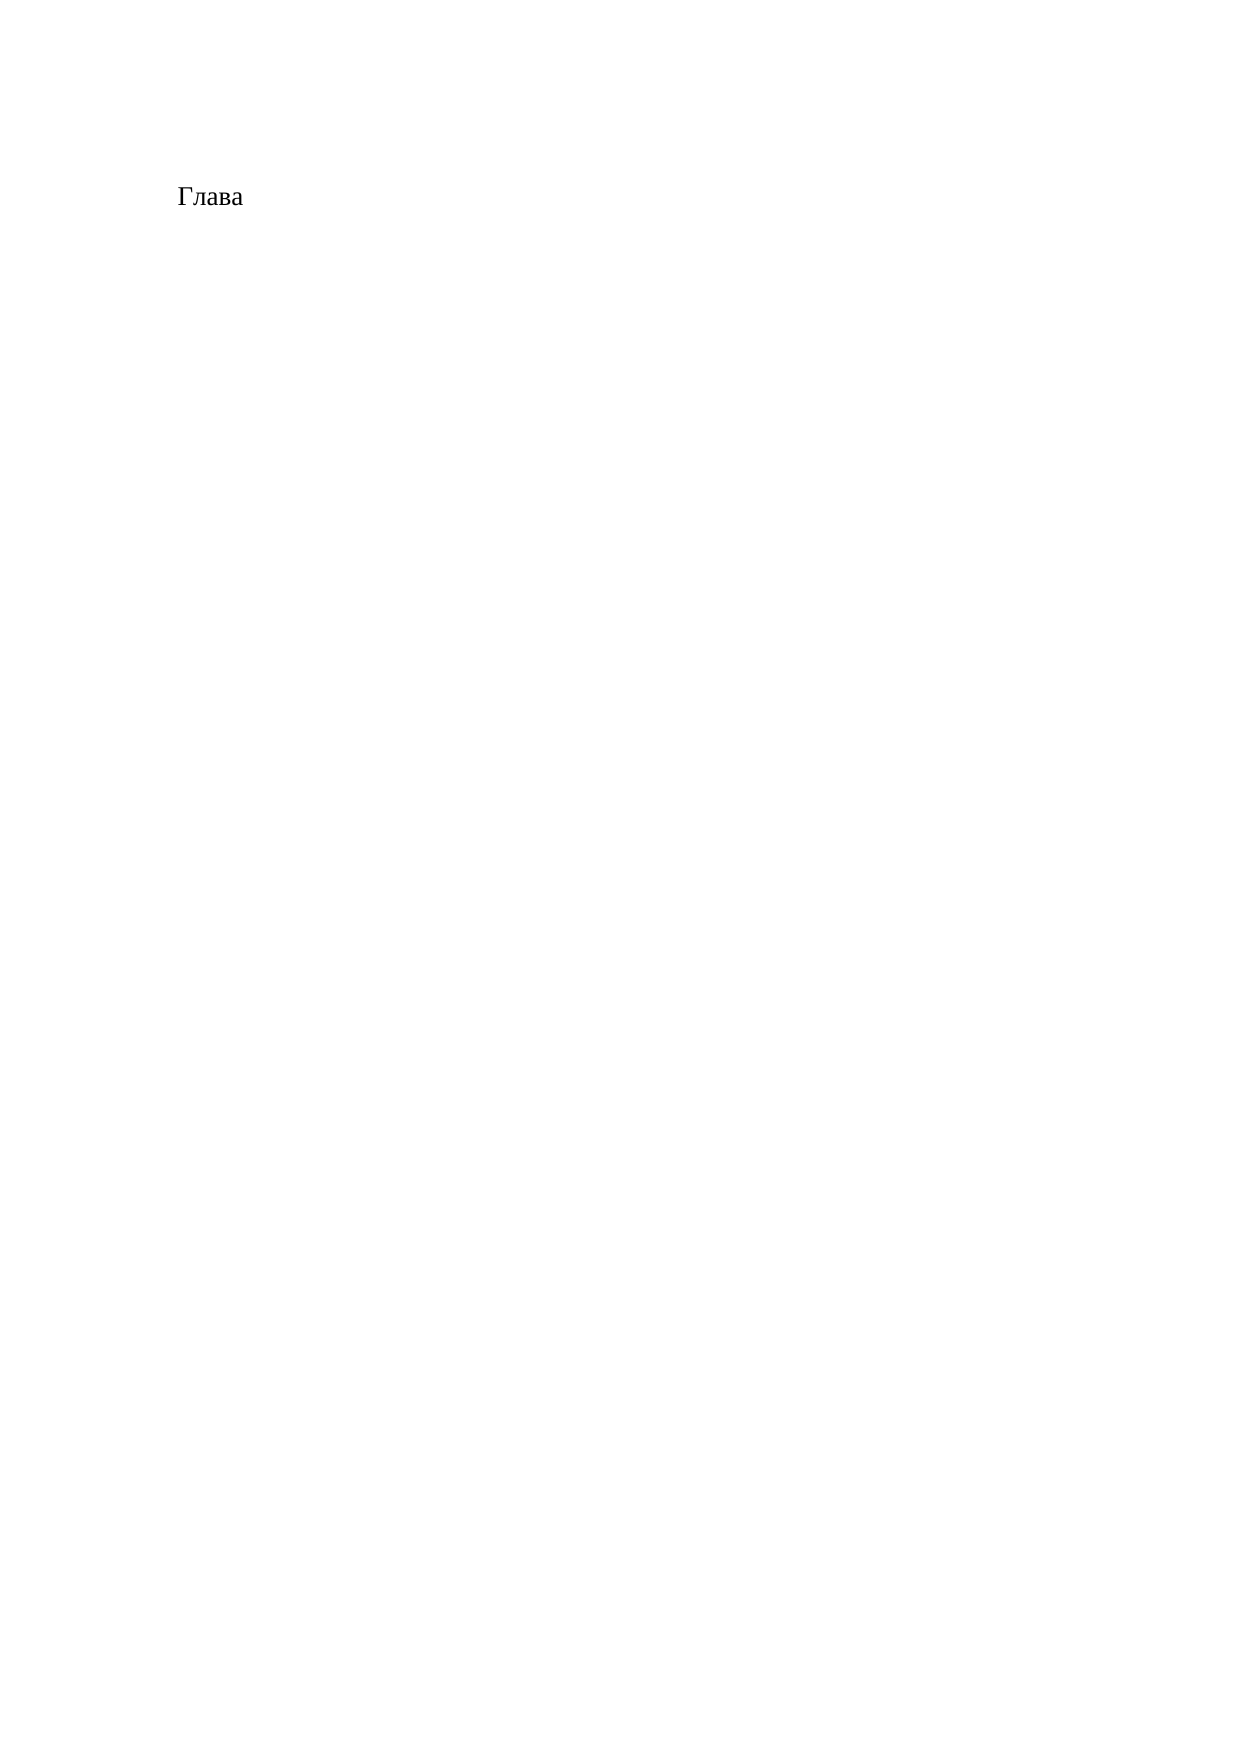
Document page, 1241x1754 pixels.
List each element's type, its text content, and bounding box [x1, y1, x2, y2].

text Глава [177, 180, 1152, 212]
